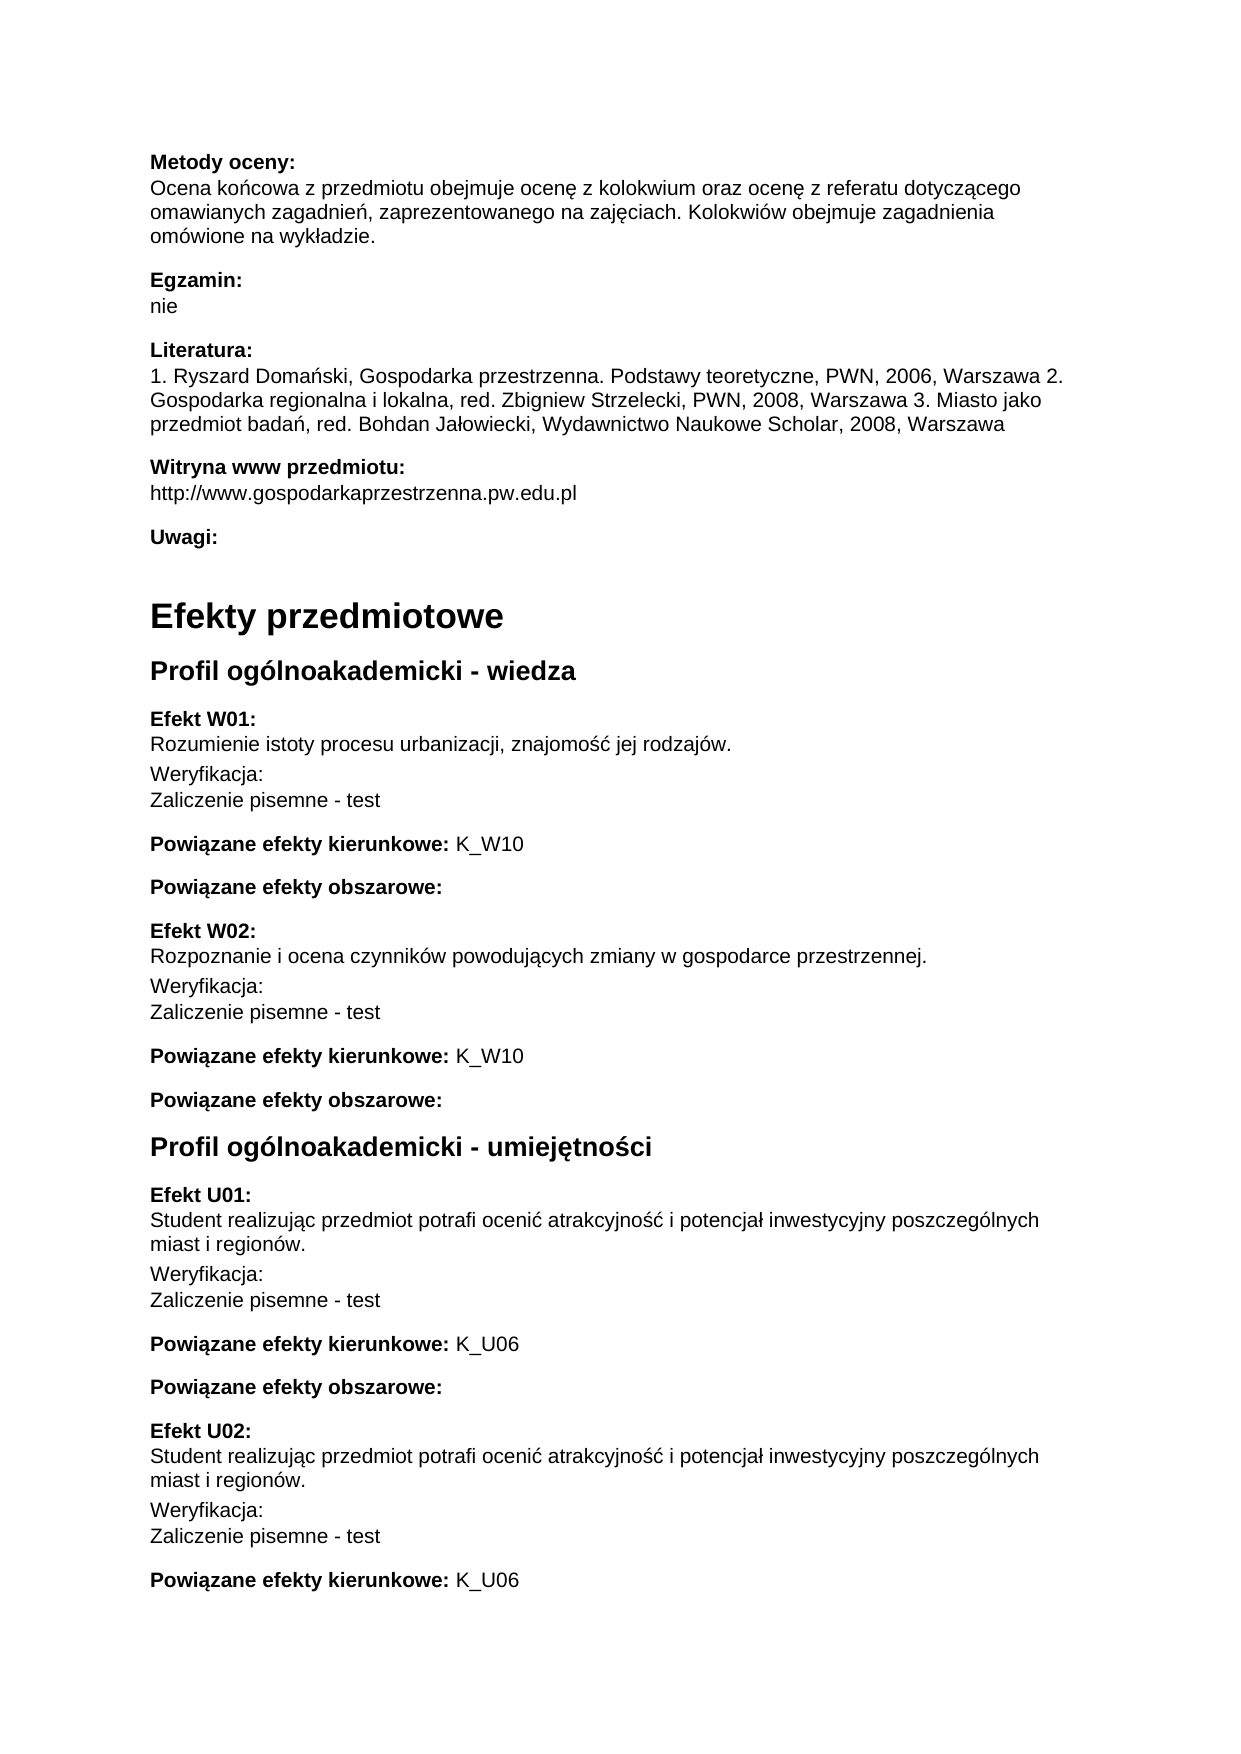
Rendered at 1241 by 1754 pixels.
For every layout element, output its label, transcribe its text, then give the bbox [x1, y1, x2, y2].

text nie [150, 294, 1090, 318]
text Weryfikacja: [150, 1498, 1090, 1522]
text Powiązane efekty kierunkowe: K_U06 [150, 1568, 1090, 1592]
text Metody oceny: [150, 150, 1090, 174]
text Zaliczenie pisemne - test [150, 1524, 1090, 1548]
subtitle Efekty przedmiotowe [150, 595, 1090, 636]
text Rozumienie istoty procesu urbanizacji, znajomość jej rodzajów. [150, 731, 1090, 755]
text Powiązane efekty obszarowe: [150, 1375, 1090, 1399]
text Zaliczenie pisemne - test [150, 788, 1090, 812]
subtitle Profil ogólnoakademicki - umiejętności [150, 1131, 1090, 1163]
text Rozpoznanie i ocena czynników powodujących zmiany w gospodarce przestrzennej. [150, 944, 1090, 968]
text Weryfikacja: [150, 762, 1090, 786]
subtitle Profil ogólnoakademicki - wiedza [150, 655, 1090, 687]
text Powiązane efekty obszarowe: [150, 1088, 1090, 1112]
text Student realizując przedmiot potrafi ocenić atrakcyjność i potencjał inwestycyjny poszczególnych miast i regionów. [150, 1207, 1090, 1255]
text Egzamin: [150, 268, 1090, 292]
text Weryfikacja: [150, 974, 1090, 998]
text Efekt U02: [150, 1419, 1090, 1443]
text Ocena końcowa z przedmiotu obejmuje ocenę z kolokwium oraz ocenę z referatu dotyczącego omawianych zagadnień, zaprezentowanego na zajęciach. Kolokwiów obejmuje zagadnienia omówione na wykładzie. [150, 176, 1090, 248]
text Zaliczenie pisemne - test [150, 1000, 1090, 1024]
text Literatura: [150, 337, 1090, 361]
text Powiązane efekty kierunkowe: K_W10 [150, 1044, 1090, 1068]
text Zaliczenie pisemne - test [150, 1288, 1090, 1312]
text Powiązane efekty obszarowe: [150, 875, 1090, 899]
text 1. Ryszard Domański, Gospodarka przestrzenna. Podstawy teoretyczne, PWN, 2006, Warszawa 2. Gospodarka regionalna i lokalna, red. Zbigniew Strzelecki, PWN, 2008, Warszawa 3. Miasto jako przedmiot badań, red. Bohdan Jałowiecki, Wydawnictwo Naukowe Scholar, 2008, Warszawa [150, 363, 1090, 435]
text Weryfikacja: [150, 1262, 1090, 1286]
text http://www.gospodarkaprzestrzenna.pw.edu.pl [150, 481, 1090, 505]
text Uwagi: [150, 525, 1090, 549]
text Efekt W01: [150, 706, 1090, 730]
text Efekt U01: [150, 1182, 1090, 1206]
text Student realizując przedmiot potrafi ocenić atrakcyjność i potencjał inwestycyjny poszczególnych miast i regionów. [150, 1444, 1090, 1492]
text Witryna www przedmiotu: [150, 455, 1090, 479]
text Efekt W02: [150, 919, 1090, 943]
text Powiązane efekty kierunkowe: K_W10 [150, 831, 1090, 855]
text Powiązane efekty kierunkowe: K_U06 [150, 1331, 1090, 1355]
